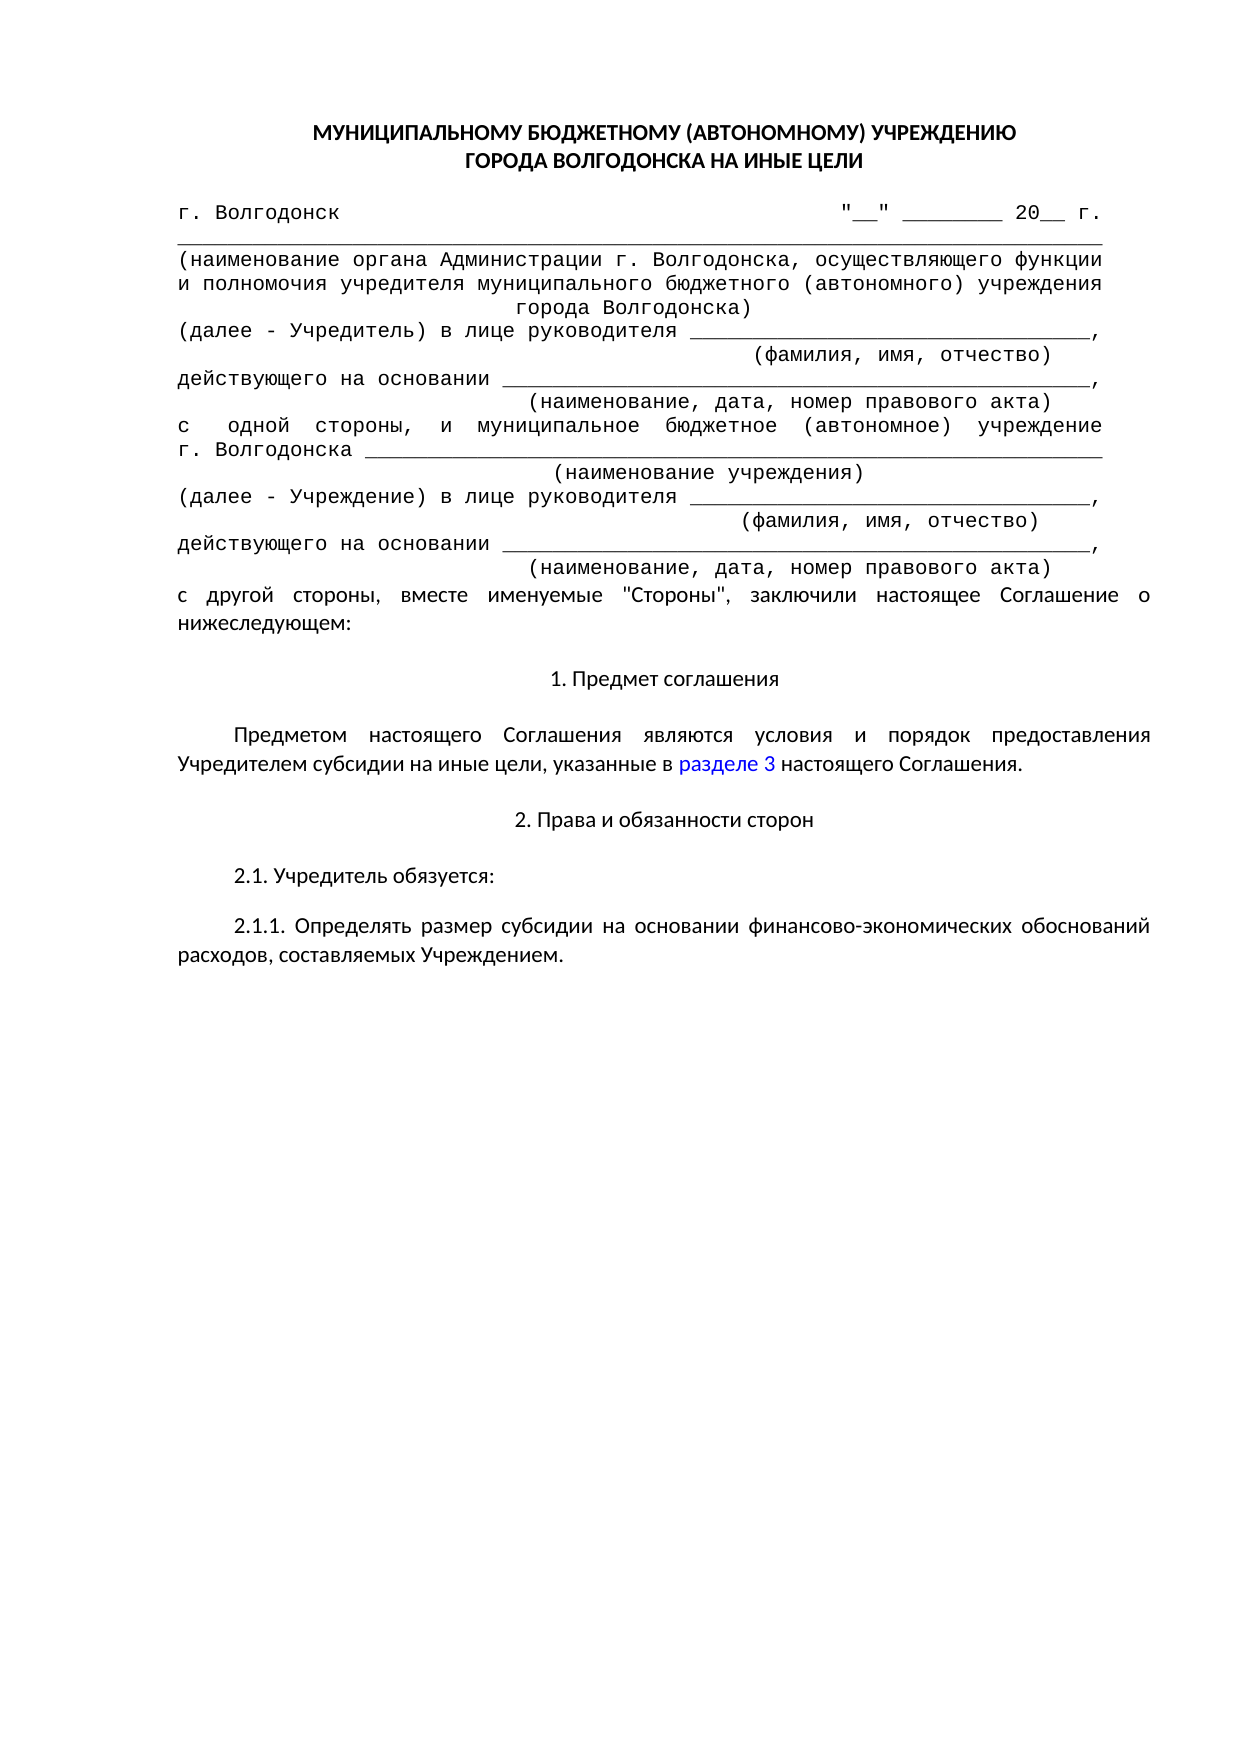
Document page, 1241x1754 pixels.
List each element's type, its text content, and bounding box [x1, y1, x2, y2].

text 1. Предмет соглашения [177, 664, 1152, 693]
text (наименование органа Администрации г. Волгодонска, осуществляющего функции [177, 249, 1152, 273]
text (далее - Учреждение) в лице руководителя ________________________________, [177, 486, 1152, 509]
text действующего на основании _______________________________________________, [177, 533, 1152, 557]
text (далее - Учредитель) в лице руководителя ________________________________, [177, 320, 1152, 344]
title МУНИЦИПАЛЬНОМУ БЮДЖЕТНОМУ (АВТОНОМНОМУ) УЧРЕЖДЕНИЮ [177, 118, 1152, 146]
text г. Волгодонска ___________________________________________________________ [177, 439, 1152, 462]
text с одной стороны, и муниципальное бюджетное (автономное) учреждение [177, 415, 1152, 439]
text действующего на основании _______________________________________________, [177, 368, 1152, 391]
text 2.1. Учредитель обязуется: [177, 861, 1152, 889]
title ГОРОДА ВОЛГОДОНСКА НА ИНЫЕ ЦЕЛИ [177, 146, 1152, 174]
text (фамилия, имя, отчество) [177, 509, 1152, 533]
text с другой стороны, вместе именуемые "Стороны", заключили настоящее Соглашение о нижеследующем: [177, 581, 1152, 637]
text г. Волгодонск "__" ________ 20__ г. [177, 202, 1152, 226]
text (наименование учреждения) [177, 462, 1152, 486]
text (наименование, дата, номер правового акта) [177, 391, 1152, 415]
text __________________________________________________________________________ [177, 226, 1152, 249]
text Предметом настоящего Соглашения являются условия и порядок предоставления Учредителем субсидии на иные цели, указанные в разделе 3 настоящего Соглашения. [177, 721, 1152, 777]
text города Волгодонска) [177, 297, 1152, 320]
text и полномочия учредителя муниципального бюджетного (автономного) учреждения [177, 273, 1152, 297]
text 2.1.1. Определять размер субсидии на основании финансово-экономических обоснований расходов, составляемых Учреждением. [177, 912, 1152, 968]
text (наименование, дата, номер правового акта) [177, 557, 1152, 581]
text 2. Права и обязанности сторон [177, 805, 1152, 833]
text (фамилия, имя, отчество) [177, 344, 1152, 368]
